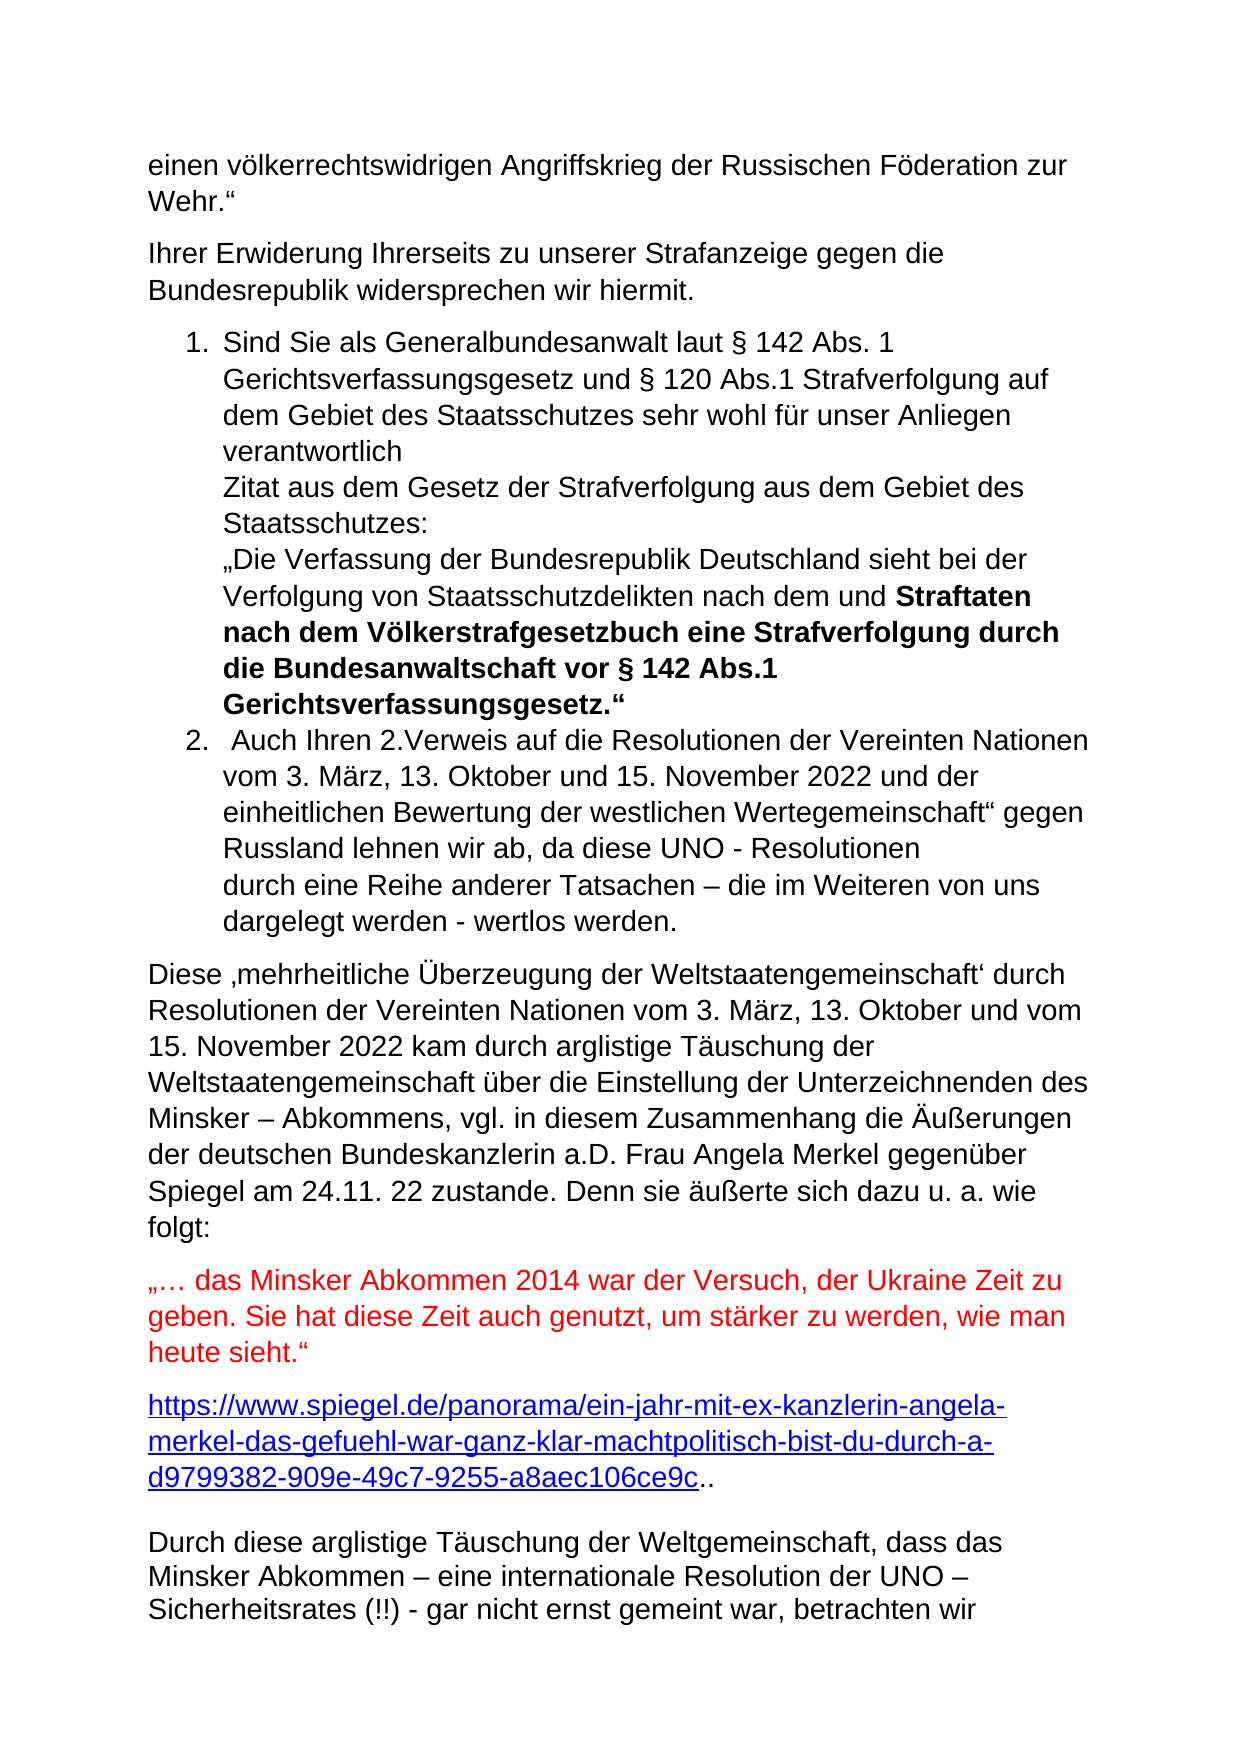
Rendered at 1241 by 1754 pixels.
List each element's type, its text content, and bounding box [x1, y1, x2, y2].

list „Die Verfassung der Bundesrepublik Deutschland sieht bei der Verfolgung von Staatsschutzdelikten nach dem und Straftaten nach dem Völkerstrafgesetzbuch eine Strafverfolgung durch die Bundesanwaltschaft vor § 142 Abs.1 Gerichtsverfassungsgesetz.“ [223, 542, 1093, 721]
text https://www.spiegel.de/panorama/ein-jahr-mit-ex-kanzlerin-angela-merkel-das-gefuehl-war-ganz-klar-machtpolitisch-bist-du-durch-a-d9799382-909e-49c7-9255-a8aec106ce9c.. [148, 1388, 1093, 1493]
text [148, 148, 1093, 217]
list Auch Ihren 2.Verweis auf die Resolutionen der Vereinten Nationen vom 3. März, 13. Oktober und 15. November 2022 und der einheitlichen Bewertung der westlichen Wertegemeinschaft“ gegen Russland lehnen wir ab, da diese UNO - Resolutionen [185, 723, 1093, 865]
text „… das Minsker Abkommen 2014 war der Versuch, der Ukraine Zeit zu geben. Sie hat diese Zeit auch genutzt, um stärker zu werden, wie man heute sieht.“ [148, 1262, 1093, 1368]
text Diese ‚mehrheitliche Überzeugung der Weltstaatengemeinschaft‘ durch Resolutionen der Vereinten Nationen vom 3. März, 13. Oktober und vom 15. November 2022 kam durch arglistige Täuschung der Weltstaatengemeinschaft über die Einstellung der Unterzeichnenden des Minsker – Abkommens, vgl. in diesem Zusammenhang die Äußerungen der deutschen Bundeskanzlerin a.D. Frau Angela Merkel gegenüber Spiegel am 24.11. 22 zustande. Denn sie äußerte sich dazu u. a. wie folgt: [148, 957, 1093, 1243]
list Sind Sie als Generalbundesanwalt laut § 142 Abs. 1 Gerichtsverfassungsgesetz und § 120 Abs.1 Strafverfolgung auf dem Gebiet des Staatsschutzes sehr wohl für unser Anliegen verantwortlich [185, 326, 1093, 467]
list Zitat aus dem Gesetz der Strafverfolgung aus dem Gebiet des Staatsschutzes: [223, 470, 1093, 540]
text Ihrer Erwiderung Ihrerseits zu unserer Strafanzeige gegen die Bundesrepublik widersprechen wir hiermit. [148, 237, 1093, 306]
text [148, 1525, 1093, 1626]
list durch eine Reihe anderer Tatsachen – die im Weiteren von uns dargelegt werden - wertlos werden. [223, 868, 1093, 937]
